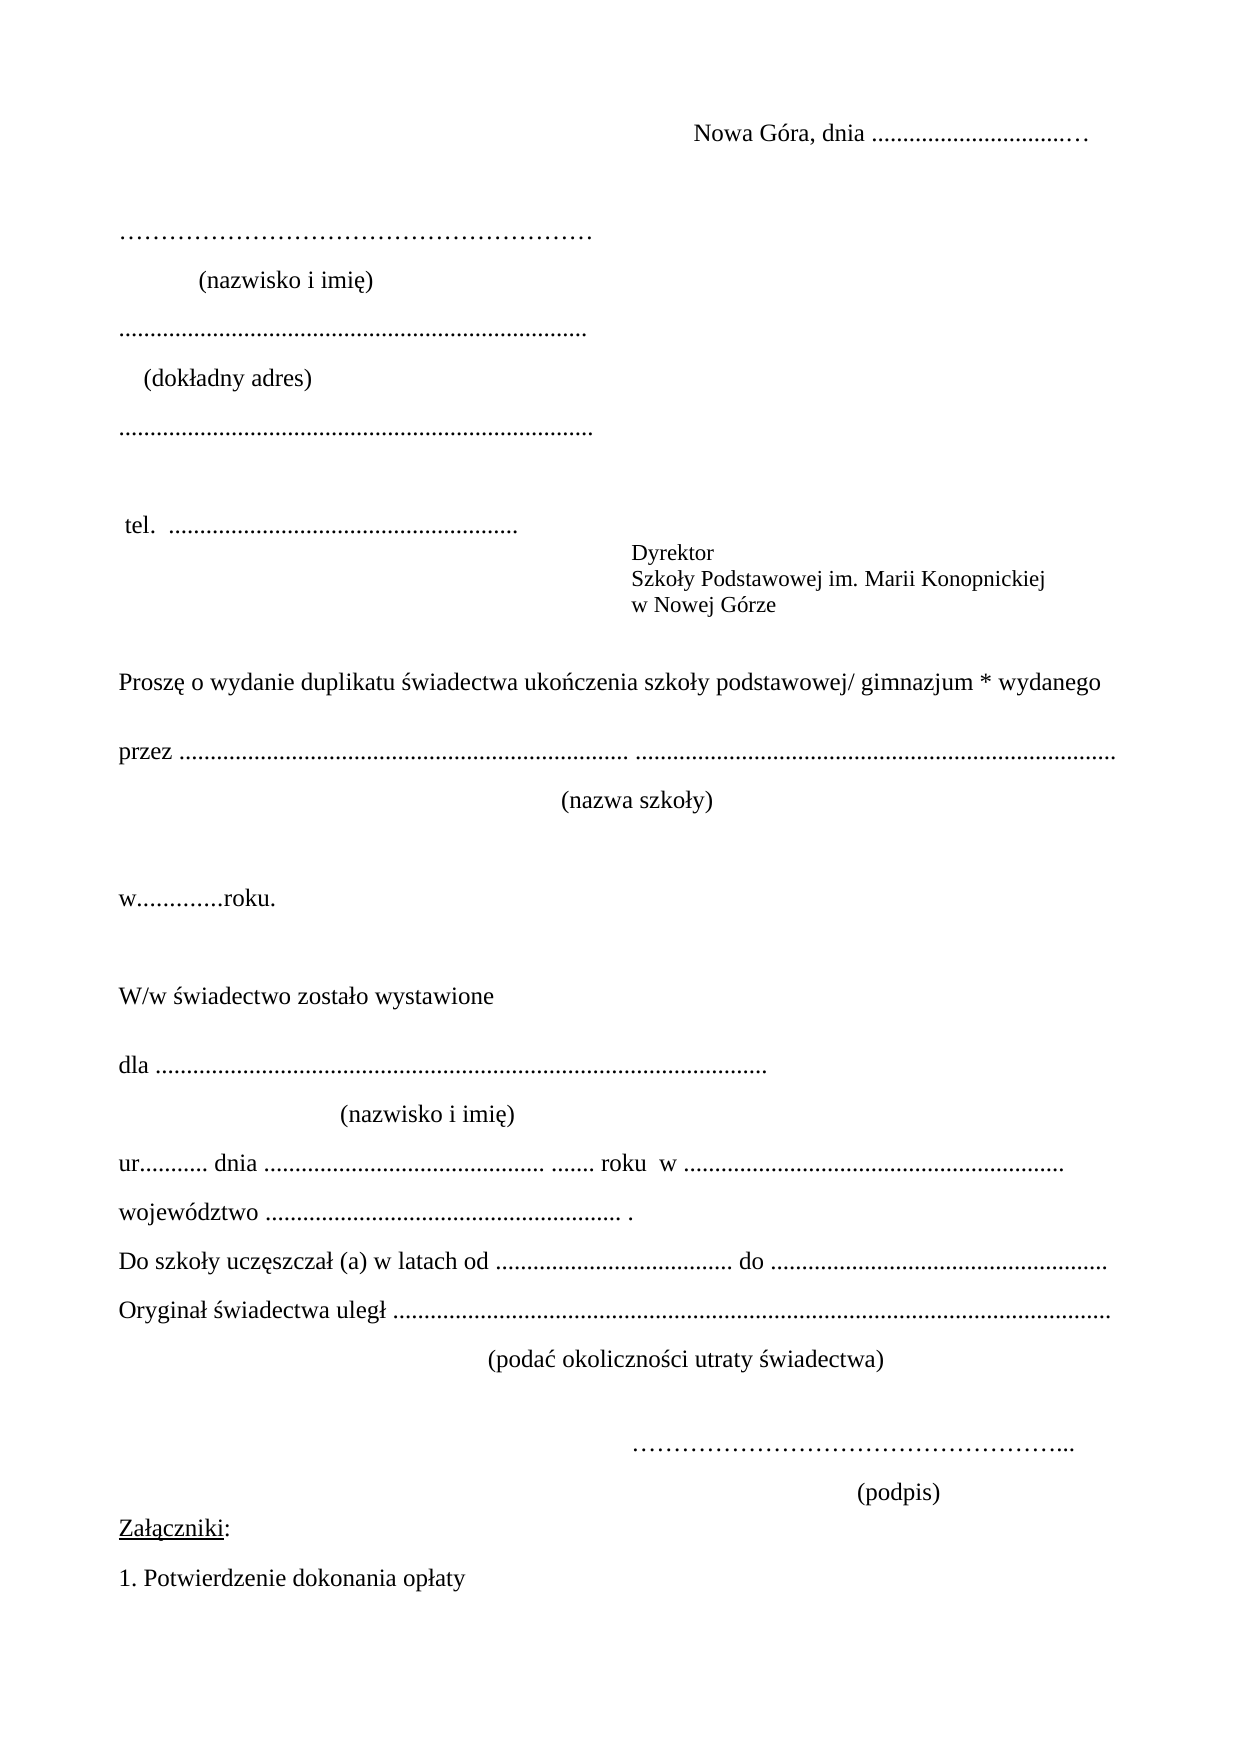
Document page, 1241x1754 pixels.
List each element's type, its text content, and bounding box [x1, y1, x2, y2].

text (nazwisko i imię) [340, 1099, 1128, 1128]
text w roku. [118, 883, 1128, 912]
text Dyrektor [556, 539, 1128, 565]
text ………………………………………………… (nazwisko i imię) [118, 216, 596, 294]
text Proszę o wydanie duplikatu świadectwa ukończenia szkoły podstawowej/ gimnazjum * wydanego [118, 667, 1117, 696]
text ........................................................................... [118, 314, 1128, 342]
text Szkoły Podstawowej im. Marii Konopnickiej [556, 565, 1128, 591]
text Załączniki: [118, 1513, 1128, 1542]
text tel. ........................................................ [124, 510, 1128, 539]
text w Nowej Górze [556, 591, 1128, 618]
text ............................................................................ [118, 412, 1128, 440]
text W/w świadectwo zostało wystawione [118, 981, 1128, 1010]
text (nazwa szkoły) [561, 785, 1128, 814]
text ur........... dnia ............................................. ....... roku w ............................................................. [118, 1148, 1128, 1177]
text (podać okoliczności utraty świadectwa) [488, 1344, 1128, 1373]
text dla .................................................................................................. [118, 1050, 1128, 1079]
text 1. Potwierdzenie dokonania opłaty [118, 1563, 1128, 1591]
text Do szkoły uczęszczał (a) w latach od ...................................... do ...................................................... [118, 1246, 1128, 1275]
text ……………………………………………... [567, 1428, 1128, 1457]
text (dokładny adres) [143, 363, 1128, 391]
text przez ........................................................................ ............................................................................. [118, 736, 1117, 765]
text Nowa Góra, dnia ...............................… [693, 118, 1128, 146]
text województwo ......................................................... . [118, 1197, 1128, 1226]
text (podpis) [106, 1477, 940, 1506]
text Oryginał świadectwa uległ ................................................................................................................... [118, 1295, 1128, 1324]
